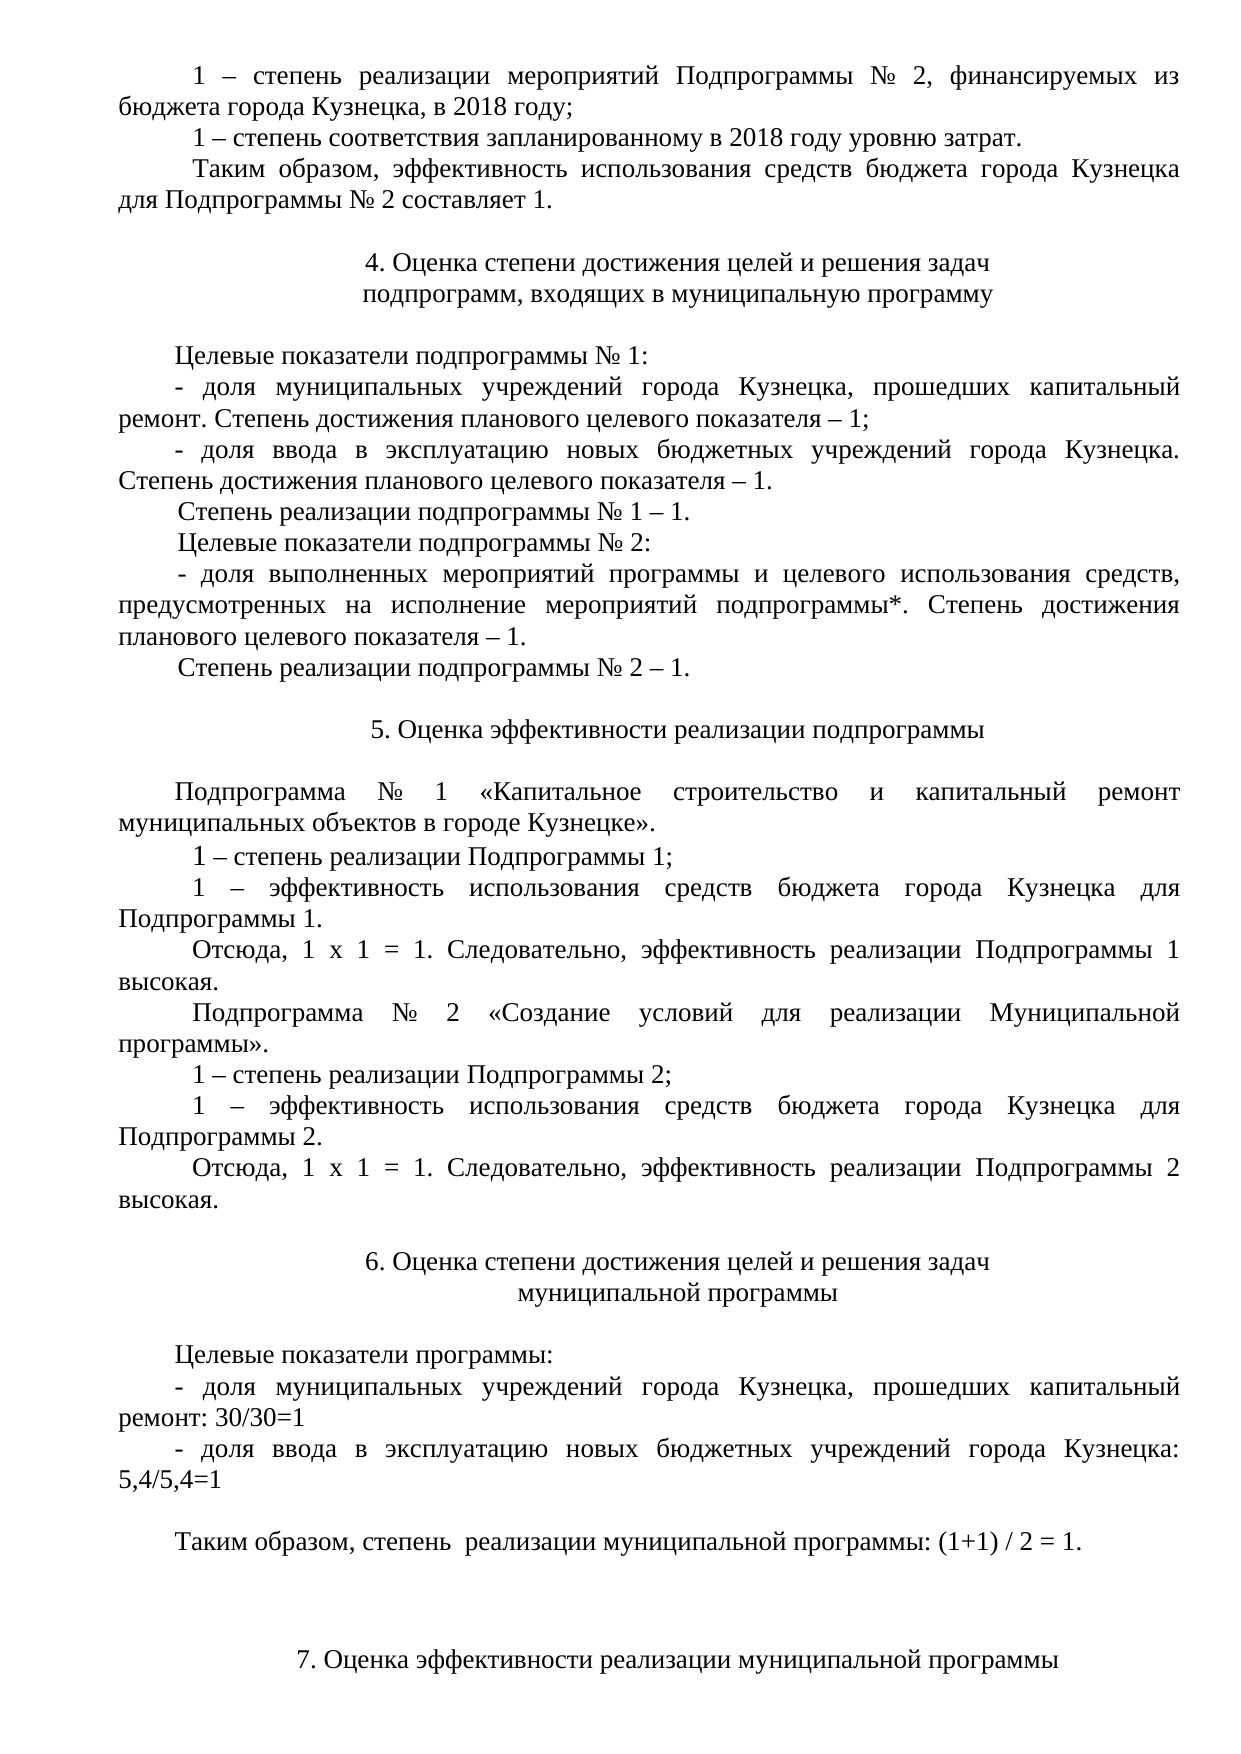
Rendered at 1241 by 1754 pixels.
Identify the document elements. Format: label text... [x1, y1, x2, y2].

text Целевые показатели подпрограммы № 1: [118, 339, 1181, 371]
text 6. Оценка степени достижения целей и решения задач [118, 1245, 1181, 1276]
text 5. Оценка эффективности реализации подпрограммы [118, 713, 1181, 744]
text 1 – эффективность использования средств бюджета города Кузнецка для Подпрограммы 2. [118, 1089, 1181, 1152]
text 1 – степень реализации Подпрограммы 1; [118, 838, 1181, 871]
text - доля муниципальных учреждений города Кузнецка, прошедших капитальный ремонт. Степень достижения планового целевого показателя – 1; [118, 371, 1181, 433]
text Целевые показатели программы: [118, 1338, 1181, 1369]
text - доля ввода в эксплуатацию новых бюджетных учреждений города Кузнецка. Степень достижения планового целевого показателя – 1. [118, 433, 1181, 495]
text - доля выполненных мероприятий программы и целевого использования средств, предусмотренных на исполнение мероприятий подпрограммы*. Степень достижения планового целевого показателя – 1. [118, 557, 1181, 651]
text Отсюда, 1 х 1 = 1. Следовательно, эффективность реализации Подпрограммы 1 высокая. [118, 933, 1181, 996]
text Таким образом, эффективность использования средств бюджета города Кузнецка для Подпрограммы № 2 составляет 1. [118, 152, 1181, 215]
text подпрограмм, входящих в муниципальную программу [118, 277, 1181, 308]
text Подпрограмма № 1 «Капитальное строительство и капитальный ремонт муниципальных объектов в городе Кузнецке». [118, 775, 1181, 838]
text - доля муниципальных учреждений города Кузнецка, прошедших капитальный ремонт: 30/30=1 [118, 1369, 1181, 1432]
text Степень реализации подпрограммы № 1 – 1. [118, 495, 1181, 526]
text Степень реализации подпрограммы № 2 – 1. [118, 651, 1181, 682]
text 1 – степень реализации Подпрограммы 2; [118, 1058, 1181, 1089]
text - доля ввода в эксплуатацию новых бюджетных учреждений города Кузнецка: 5,4/5,4=1 [118, 1432, 1181, 1494]
text 1 – степень реализации мероприятий Подпрограммы № 2, финансируемых из бюджета города Кузнецка, в 2018 году; [118, 59, 1181, 121]
text 1 – эффективность использования средств бюджета города Кузнецка для Подпрограммы 1. [118, 871, 1181, 933]
text 7. Оценка эффективности реализации муниципальной программы [118, 1643, 1181, 1674]
text 4. Оценка степени достижения целей и решения задач [118, 246, 1181, 277]
text Таким образом, степень реализации муниципальной программы: (1+1) / 2 = 1. [118, 1525, 1181, 1556]
text Подпрограмма № 2 «Создание условий для реализации Муниципальной программы». [118, 996, 1181, 1058]
text Отсюда, 1 х 1 = 1. Следовательно, эффективность реализации Подпрограммы 2 высокая. [118, 1152, 1181, 1214]
text 1 – степень соответствия запланированному в 2018 году уровню затрат. [118, 121, 1181, 152]
text муниципальной программы [118, 1276, 1181, 1307]
text Целевые показатели подпрограммы № 2: [118, 526, 1181, 557]
